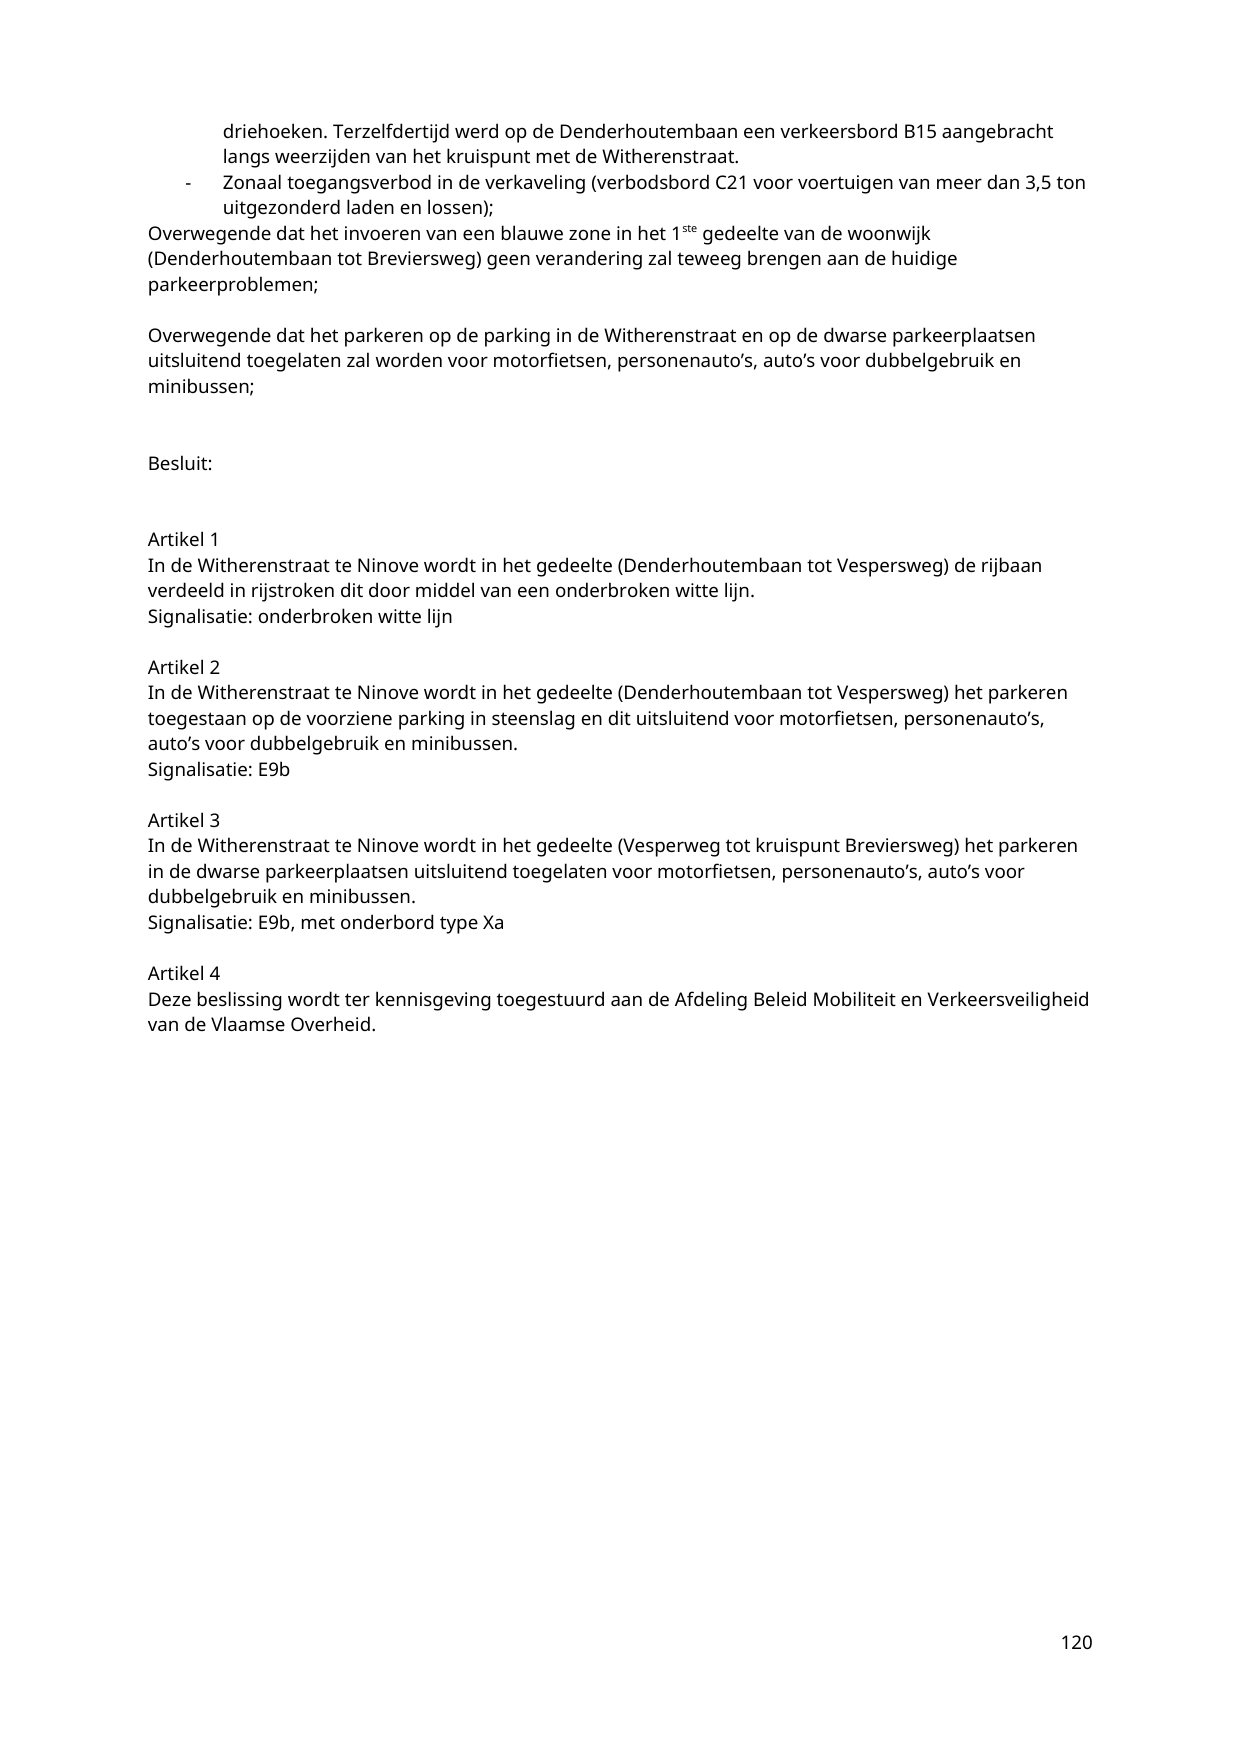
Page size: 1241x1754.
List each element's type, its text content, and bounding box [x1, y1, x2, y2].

list Zonaal toegangsverbod in de verkaveling (verbodsbord C21 voor voertuigen van meer dan 3,5 ton uitgezonderd laden en lossen); [185, 169, 1092, 220]
text Signalisatie: E9b [148, 756, 1092, 782]
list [185, 118, 1092, 169]
text Artikel 2 [148, 654, 1092, 679]
text In de Witherenstraat te Ninove wordt in het gedeelte (Denderhoutembaan tot Vespersweg) de rijbaan verdeeld in rijstroken dit door middel van een onderbroken witte lijn. [148, 552, 1092, 603]
text Overwegende dat het parkeren op de parking in de Witherenstraat en op de dwarse parkeerplaatsen uitsluitend toegelaten zal worden voor motorfietsen, personenauto’s, auto’s voor dubbelgebruik en minibussen; [148, 322, 1092, 399]
text Overwegende dat het invoeren van een blauwe zone in het 1ste gedeelte van de woonwijk (Denderhoutembaan tot Breviersweg) geen verandering zal teweeg brengen aan de huidige parkeerproblemen; [148, 220, 1092, 297]
text Artikel 3 [148, 807, 1092, 833]
text Besluit: [148, 450, 1092, 475]
text Deze beslissing wordt ter kennisgeving toegestuurd aan de Afdeling Beleid Mobiliteit en Verkeersveiligheid van de Vlaamse Overheid. [148, 986, 1092, 1037]
text Artikel 4 [148, 960, 1092, 986]
text In de Witherenstraat te Ninove wordt in het gedeelte (Denderhoutembaan tot Vespersweg) het parkeren toegestaan op de voorziene parking in steenslag en dit uitsluitend voor motorfietsen, personenauto’s, auto’s voor dubbelgebruik en minibussen. [148, 679, 1092, 756]
text Signalisatie: onderbroken witte lijn [148, 603, 1092, 628]
text Artikel 1 [148, 526, 1092, 552]
text In de Witherenstraat te Ninove wordt in het gedeelte (Vesperweg tot kruispunt Breviersweg) het parkeren in de dwarse parkeerplaatsen uitsluitend toegelaten voor motorfietsen, personenauto’s, auto’s voor dubbelgebruik en minibussen. [148, 833, 1092, 909]
text Signalisatie: E9b, met onderbord type Xa [148, 909, 1092, 935]
